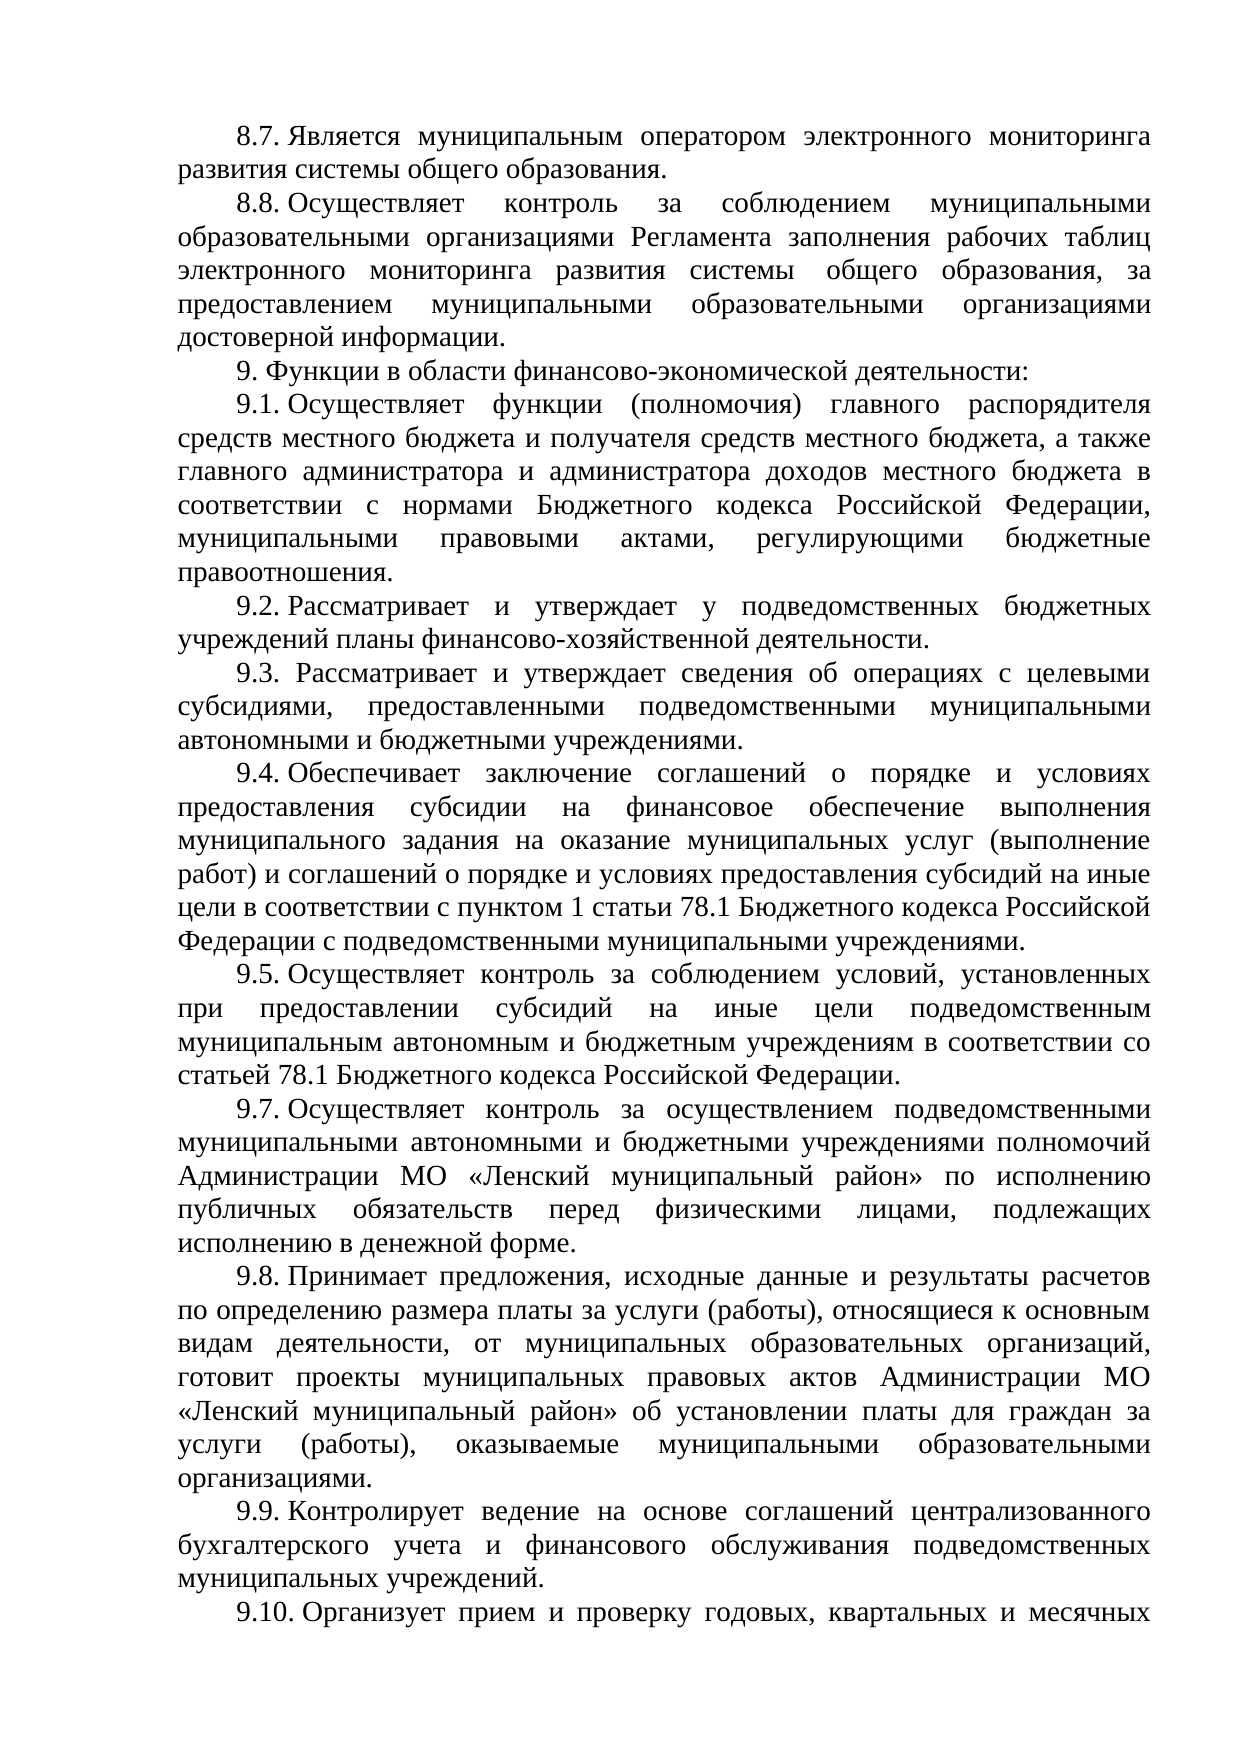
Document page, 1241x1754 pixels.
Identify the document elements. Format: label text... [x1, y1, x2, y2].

text 9.1. Осуществляет функции (полномочия) главного распорядителя средств местного бюджета и получателя средств местного бюджета, а также главного администратора и администратора доходов местного бюджета в соответствии с нормами Бюджетного кодекса Российской Федерации, муниципальными правовыми актами, регулирующими бюджетные правоотношения. [177, 386, 1152, 588]
text 9.9. Контролирует ведение на основе соглашений централизованного бухгалтерского учета и финансового обслуживания подведомственных муниципальных учреждений. [177, 1493, 1152, 1594]
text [177, 1594, 1152, 1627]
text 9.8. Принимает предложения, исходные данные и результаты расчетов по определению размера платы за услуги (работы), относящиеся к основным видам деятельности, от муниципальных образовательных организаций, готовит проекты муниципальных правовых актов Администрации МО «Ленский муниципальный район» об установлении платы для граждан за услуги (работы), оказываемые муниципальными образовательными организациями. [177, 1258, 1152, 1493]
text 8.7. Является муниципальным оператором электронного мониторинга развития системы общего образования. [177, 118, 1152, 185]
text 9.2. Рассматривает и утверждает у подведомственных бюджетных учреждений планы финансово-хозяйственной деятельности. [177, 588, 1152, 655]
text 9. Функции в области финансово-экономической деятельности: [177, 353, 1152, 386]
text 9.4. Обеспечивает заключение соглашений о порядке и условиях предоставления субсидии на финансовое обеспечение выполнения муниципального задания на оказание муниципальных услуг (выполнение работ) и соглашений о порядке и условиях предоставления субсидий на иные цели в соответствии с пунктом 1 статьи 78.1 Бюджетного кодекса Российской Федерации с подведомственными муниципальными учреждениями. [177, 755, 1152, 957]
text 9.3. Рассматривает и утверждает сведения об операциях с целевыми субсидиями, предоставленными подведомственными муниципальными автономными и бюджетными учреждениями. [177, 655, 1152, 755]
text 8.8. Осуществляет контроль за соблюдением муниципальными образовательными организациями Регламента заполнения рабочих таблиц электронного мониторинга развития системы общего образования, за предоставлением муниципальными образовательными организациями достоверной информации. [177, 185, 1152, 353]
text 9.7. Осуществляет контроль за осуществлением подведомственными муниципальными автономными и бюджетными учреждениями полномочий Администрации МО «Ленский муниципальный район» по исполнению публичных обязательств перед физическими лицами, подлежащих исполнению в денежной форме. [177, 1091, 1152, 1258]
text 9.5. Осуществляет контроль за соблюдением условий, установленных при предоставлении субсидий на иные цели подведомственным муниципальным автономным и бюджетным учреждениям в соответствии со статьей 78.1 Бюджетного кодекса Российской Федерации. [177, 957, 1152, 1091]
